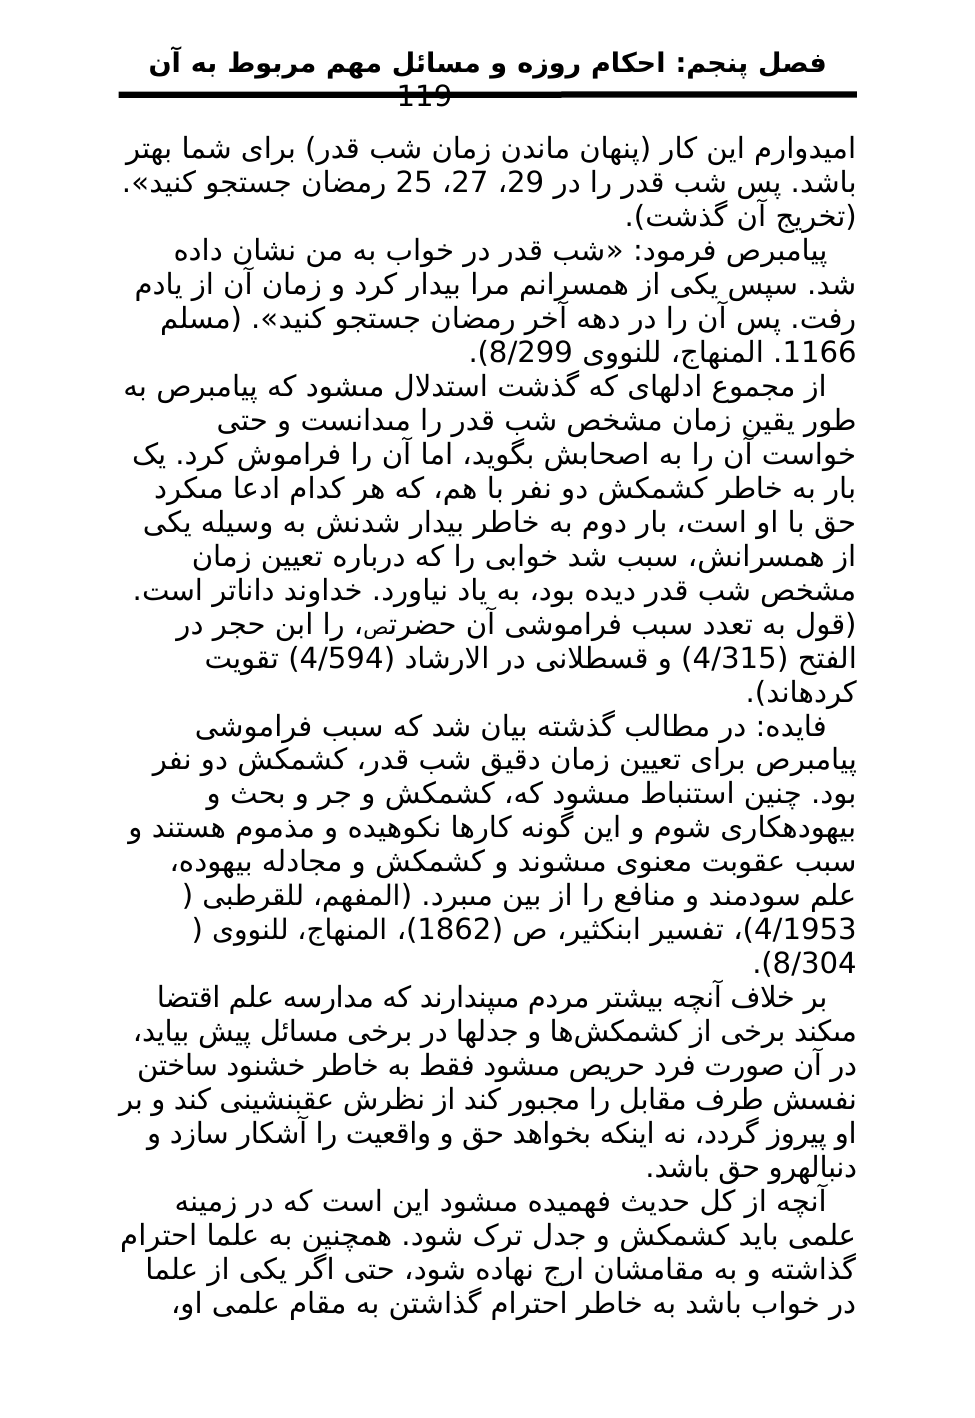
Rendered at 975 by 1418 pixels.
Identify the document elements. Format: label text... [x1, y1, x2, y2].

text فایده: در مطالب گذشته بیان شد که سبب فراموشى پیامبرص براى تعیین زمان دقیق شب قدر، کشمکش دو نفر بود. چنین استنباط مى‏شود که، کشمکش و جر و بحث و بیهوده‏کارى شوم و این گونه کارها نکوهیده و مذموم هستند و سبب عقوبت معنوى مى‏شوند و کشمکش و مجادله بیهوده، علم سودمند و منافع را از بین مى‏برد. (المفهم، للقرطبى (4/1953)، تفسیر ابن‏کثیر، ص (1862)، المنهاج، للنووى (8/304). [118, 709, 857, 981]
text از مجموع ادله‏اى که گذشت استدلال مى‏شود که پیامبرص به طور یقین زمان مشخص شب قدر را مى‏دانست و حتى خواست آن را به اصحابش بگوید، اما آن را فراموش کرد. یک بار به خاطر کشمکش دو نفر با هم، که هر کدام ادعا مى‏کرد حق با او است، بار دوم به خاطر بیدار شدنش به وسیله یکى از همسرانش، سبب شد خوابى را که درباره تعیین زمان مشخص شب قدر دیده بود، به یاد نیاورد. خداوند داناتر است. (قول به تعدد سبب فراموشى آن حضرتص، را ابن حجر در الفتح (4/315) و قسطلانى در الارشاد (4/594) تقویت کرده‏اند). [118, 369, 857, 709]
text بر خلاف آنچه بیشتر مردم مى‏پندارند که مدارسه علم اقتضا مى‏کند برخى از کشمکش‌ها و جدل‏ها در برخى مسائل پیش بیاید، در آن صورت فرد حریص مى‏شود فقط به خاطر خشنود ساختن نفسش طرف مقابل را مجبور کند از نظرش عقب‏نشینى کند و بر او پیروز گردد، نه اینکه بخواهد حق و واقعیت را آشکار سازد و دنباله‏رو حق باشد. [118, 981, 857, 1184]
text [118, 1184, 857, 1320]
text پیامبرص فرمود: «شب قدر در خواب به من نشان داده شد. سپس یکى از همسرانم مرا بیدار کرد و زمان آن از یادم رفت. پس آن را در دهه آخر رمضان جستجو کنید». (مسلم 1166. المنهاج، للنووی 8/299). [118, 233, 857, 369]
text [118, 132, 857, 233]
